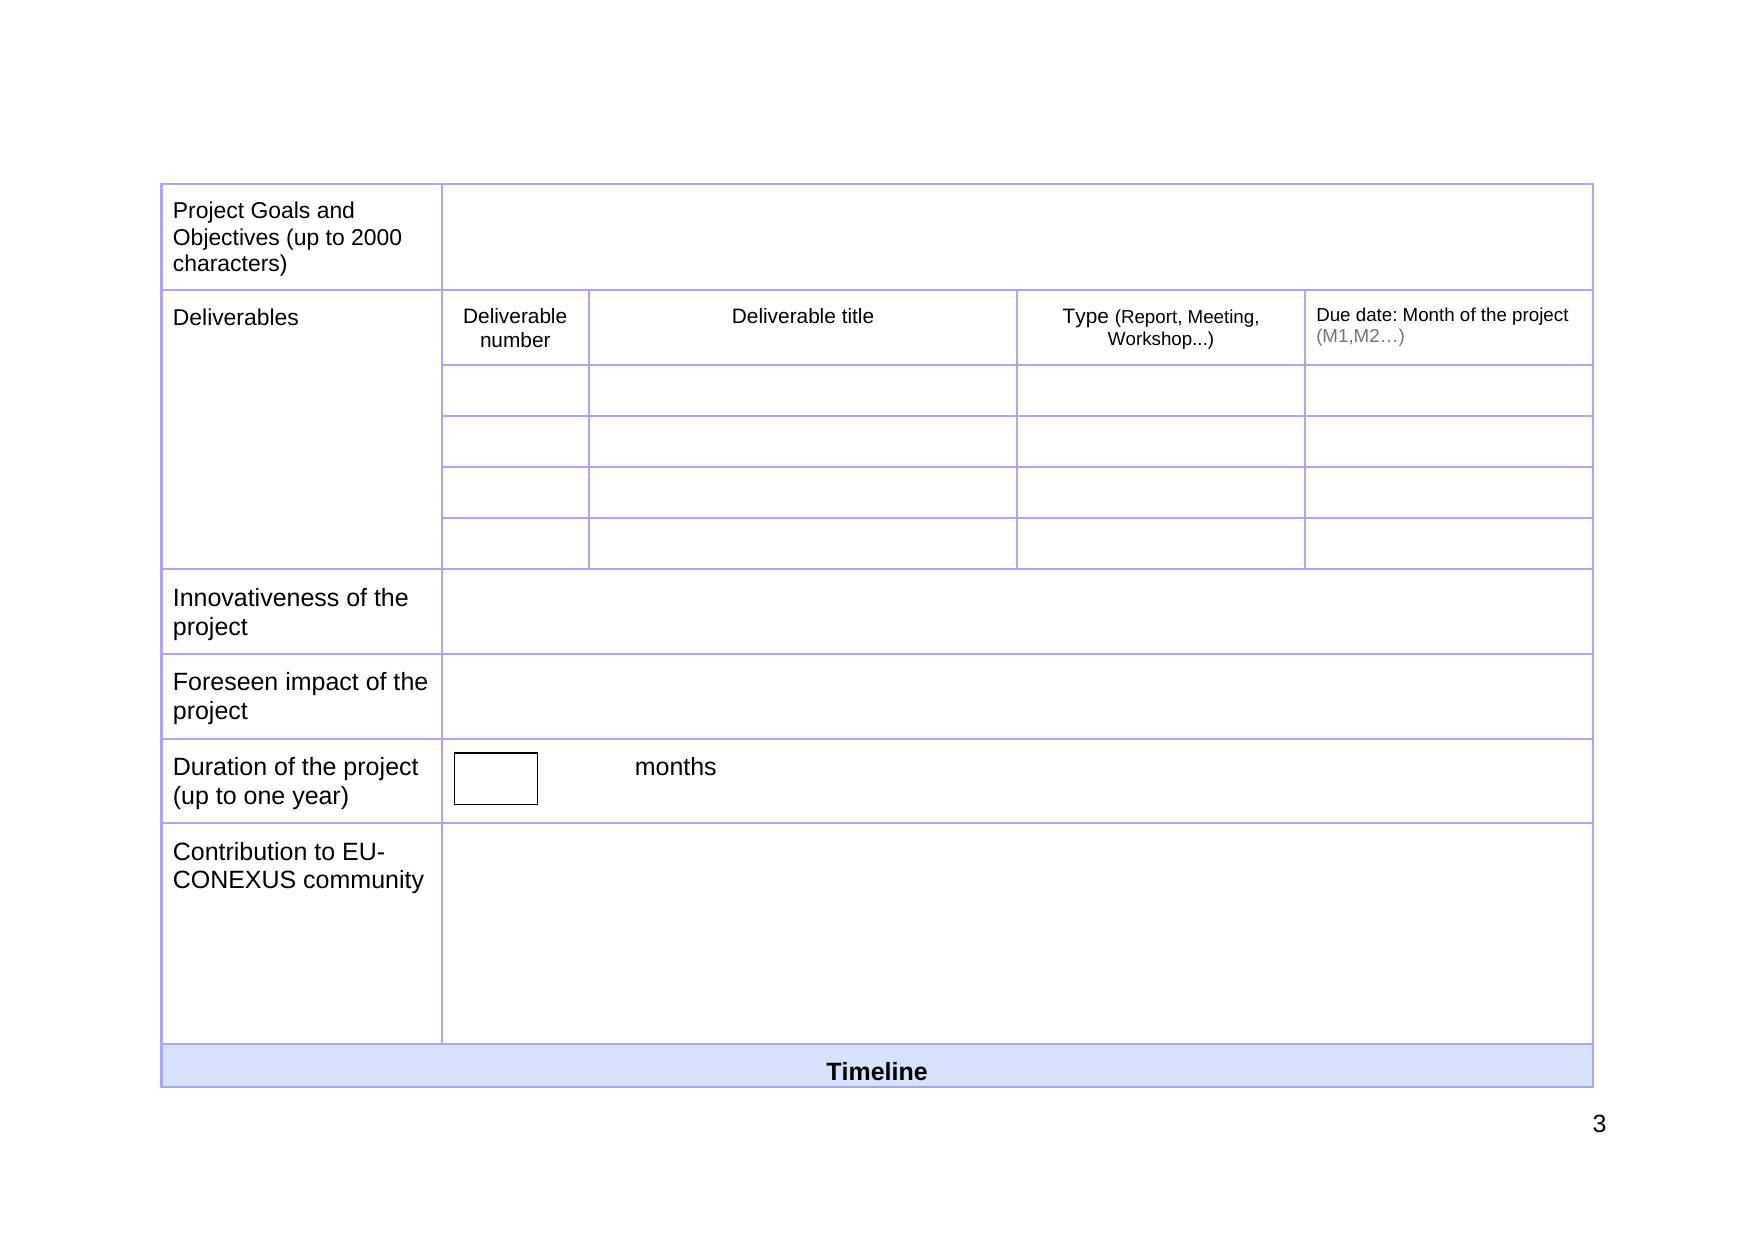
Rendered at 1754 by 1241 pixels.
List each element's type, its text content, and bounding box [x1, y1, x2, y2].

table_cell [590, 417, 1016, 466]
table_cell [1306, 417, 1592, 466]
table_cell Innovativeness of the project [163, 570, 441, 653]
table_cell [590, 366, 1016, 415]
table_cell Duration of the project (up to one year) [163, 740, 441, 822]
table_cell [590, 468, 1016, 517]
table_cell Foreseen impact of the project [163, 655, 441, 737]
table_cell [1306, 366, 1592, 415]
table_cell [443, 468, 588, 517]
table_cell [1018, 468, 1304, 517]
table_cell [443, 185, 1592, 289]
table_cell [1018, 519, 1304, 568]
table_cell [443, 655, 1592, 737]
table_cell [443, 519, 588, 568]
table_cell Due date: Month of the project (M1,M2…) [1306, 291, 1592, 364]
table_cell [443, 417, 588, 466]
table_cell Timeline [163, 1045, 1592, 1086]
table_cell [1306, 519, 1592, 568]
table_cell Deliverable title [590, 291, 1016, 364]
table_cell Project Goals and Objectives (up to 2000 characters) [163, 185, 441, 289]
table_cell [1018, 366, 1304, 415]
table_cell Type (Report, Meeting, Workshop...) [1018, 291, 1304, 364]
table_cell Deliverable number [443, 291, 588, 364]
table_cell Contribution to EU-CONEXUS community [163, 824, 441, 1043]
table_cell months [443, 740, 1592, 822]
table_cell [443, 570, 1592, 653]
table_cell [1306, 468, 1592, 517]
table_cell [443, 824, 1592, 1043]
table_cell [1018, 417, 1304, 466]
table_cell [590, 519, 1016, 568]
table_cell Deliverables [163, 291, 441, 568]
table_cell [443, 366, 588, 415]
